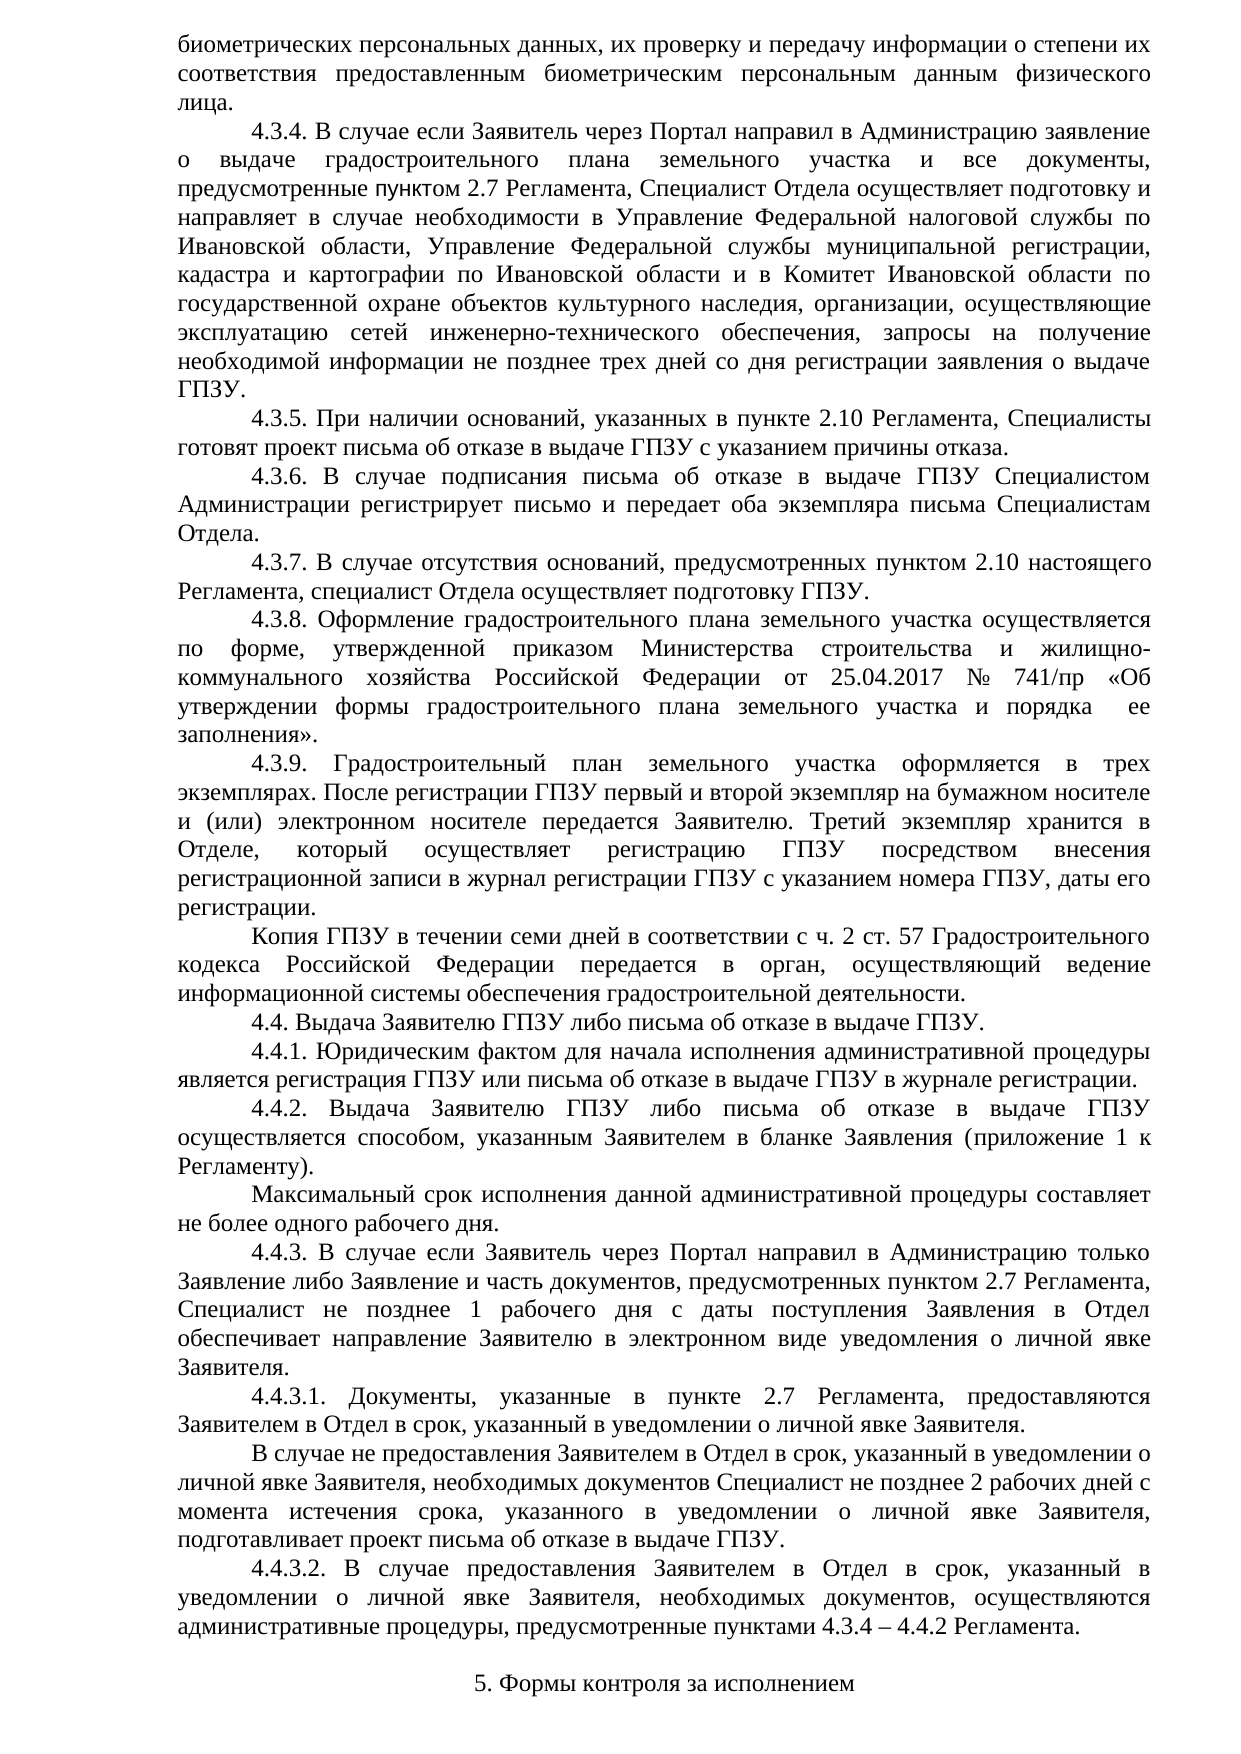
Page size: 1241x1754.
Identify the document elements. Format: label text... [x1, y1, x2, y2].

text Копия ГПЗУ в течении семи дней в соответствии с ч. 2 ст. 57 Градостроительного кодекса Российской Федерации передается в орган, осуществляющий ведение информационной системы обеспечения градостроительной деятельности. [177, 921, 1152, 1007]
text 4.3.6. В случае подписания письма об отказе в выдаче ГПЗУ Специалистом Администрации регистрирует письмо и передает оба экземпляра письма Специалистам Отдела. [177, 461, 1152, 547]
text 4.3.8. Оформление градостроительного плана земельного участка осуществляется по форме, утвержденной приказом Министерства строительства и жилищно-коммунального хозяйства Российской Федерации от 25.04.2017 № 741/пр «Об утверждении формы градостроительного плана земельного участка и порядка ее заполнения». [177, 604, 1152, 748]
text 4.3.9. Градостроительный план земельного участка оформляется в трех экземплярах. После регистрации ГПЗУ первый и второй экземпляр на бумажном носителе и (или) электронном носителе передается Заявителю. Третий экземпляр хранится в Отделе, который осуществляет регистрацию ГПЗУ посредством внесения регистрационной записи в журнал регистрации ГПЗУ с указанием номера ГПЗУ, даты его регистрации. [177, 748, 1152, 921]
text 4.3.5. При наличии оснований, указанных в пункте 2.10 Регламента, Специалисты готовят проект письма об отказе в выдаче ГПЗУ с указанием причины отказа. [177, 403, 1152, 461]
text 4.3.4. В случае если Заявитель через Портал направил в Администрацию заявление о выдаче градостроительного плана земельного участка и все документы, предусмотренные пунктом 2.7 Регламента, Специалист Отдела осуществляет подготовку и направляет в случае необходимости в Управление Федеральной налоговой службы по Ивановской области, Управление Федеральной службы муниципальной регистрации, кадастра и картографии по Ивановской области и в Комитет Ивановской области по государственной охране объектов культурного наследия, организации, осуществляющие эксплуатацию сетей инженерно-технического обеспечения, запросы на получение необходимой информации не позднее трех дней со дня регистрации заявления о выдаче ГПЗУ. [177, 116, 1152, 403]
text 4.4.3. В случае если Заявитель через Портал направил в Администрацию только Заявление либо Заявление и часть документов, предусмотренных пунктом 2.7 Регламента, Специалист не позднее 1 рабочего дня с даты поступления Заявления в Отдел обеспечивает направление Заявителю в электронном виде уведомления о личной явке Заявителя. [177, 1237, 1152, 1381]
text 4.4. Выдача Заявителю ГПЗУ либо письма об отказе в выдаче ГПЗУ. [177, 1007, 1152, 1036]
text Максимальный срок исполнения данной административной процедуры составляет не более одного рабочего дня. [177, 1179, 1152, 1237]
text В случае не предоставления Заявителем в Отдел в срок, указанный в уведомлении о личной явке Заявителя, необходимых документов Специалист не позднее 2 рабочих дней с момента истечения срока, указанного в уведомлении о личной явке Заявителя, подготавливает проект письма об отказе в выдаче ГПЗУ. [177, 1438, 1152, 1553]
text 4.4.3.2. В случае предоставления Заявителем в Отдел в срок, указанный в уведомлении о личной явке Заявителя, необходимых документов, осуществляются административные процедуры, предусмотренные пунктами 4.3.4 – 4.4.2 Регламента. [177, 1553, 1152, 1639]
text 5. Формы контроля за исполнением [118, 1668, 1152, 1697]
text 4.4.3.1. Документы, указанные в пункте 2.7 Регламента, предоставляются Заявителем в Отдел в срок, указанный в уведомлении о личной явке Заявителя. [177, 1381, 1152, 1438]
text 4.4.1. Юридическим фактом для начала исполнения административной процедуры является регистрация ГПЗУ или письма об отказе в выдаче ГПЗУ в журнале регистрации. [177, 1036, 1152, 1093]
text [177, 29, 1152, 116]
text 4.4.2. Выдача Заявителю ГПЗУ либо письма об отказе в выдаче ГПЗУ осуществляется способом, указанным Заявителем в бланке Заявления (приложение 1 к Регламенту). [177, 1093, 1152, 1179]
text 4.3.7. В случае отсутствия оснований, предусмотренных пунктом 2.10 настоящего Регламента, специалист Отдела осуществляет подготовку ГПЗУ. [177, 547, 1152, 604]
